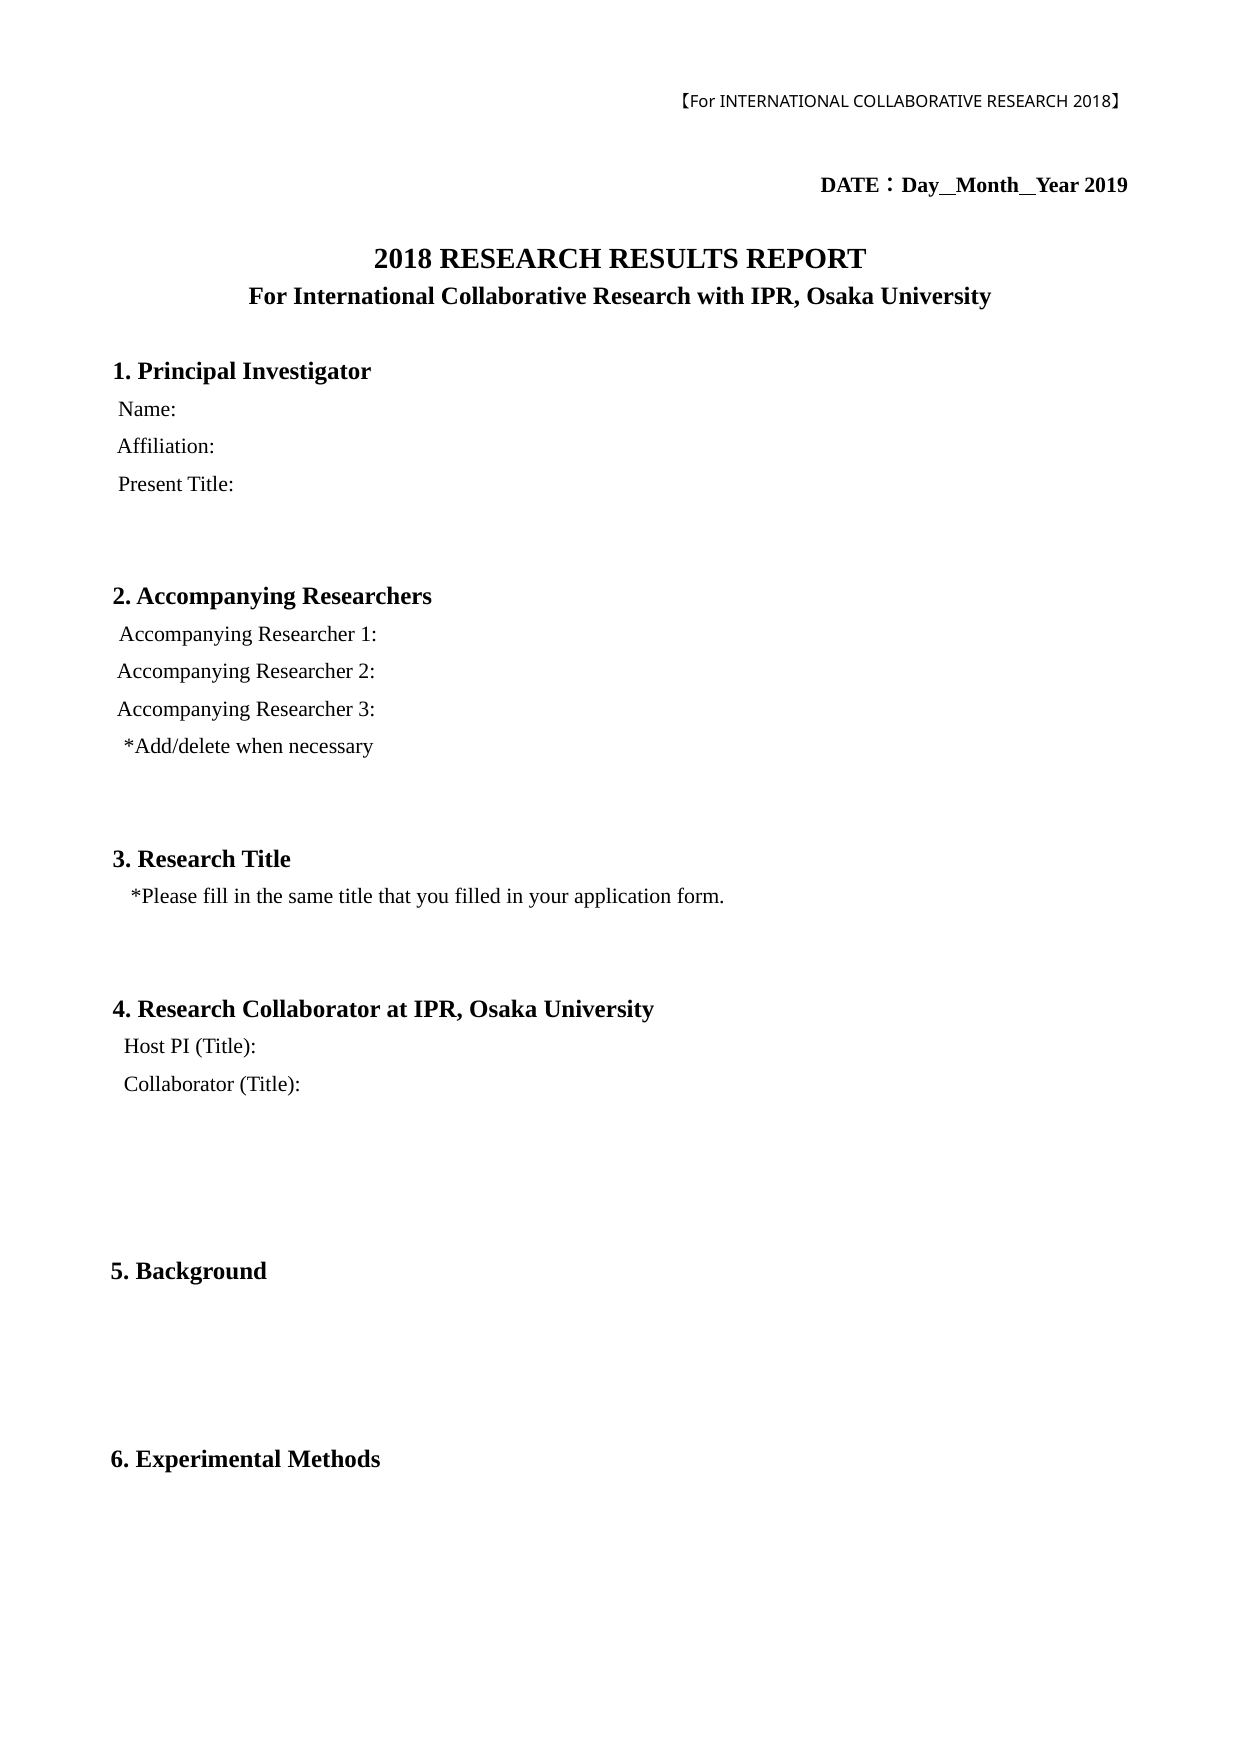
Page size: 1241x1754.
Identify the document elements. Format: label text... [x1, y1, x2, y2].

text Present Title: [112, 464, 1128, 502]
text 6. Experimental Methods [98, 1439, 1128, 1477]
text *Please fill in the same title that you filled in your application form. [112, 877, 1128, 914]
text Collaborator (Title): [112, 1064, 1128, 1102]
text 5. Background [98, 1252, 1128, 1289]
text 3. Research Title [112, 839, 1128, 877]
text *Add/delete when necessary [112, 727, 1128, 764]
text For International Collaborative Research with IPR, Osaka University [112, 277, 1128, 314]
text Affiliation: [112, 427, 1128, 464]
text Accompanying Researcher 3: [112, 689, 1128, 727]
text 1. Principal Investigator [112, 352, 1128, 389]
text DATE：Day Month Year 2019 [112, 164, 1128, 202]
text Accompanying Researcher 2: [112, 652, 1128, 689]
text 2. Accompanying Researchers [112, 577, 1128, 614]
text 4. Research Collaborator at IPR, Osaka University [112, 989, 1128, 1027]
text 2018 RESEARCH RESULTS REPORT [112, 239, 1128, 277]
text Name: [112, 389, 1128, 427]
text Accompanying Researcher 1: [112, 614, 1128, 652]
text Host PI (Title): [112, 1027, 1128, 1064]
